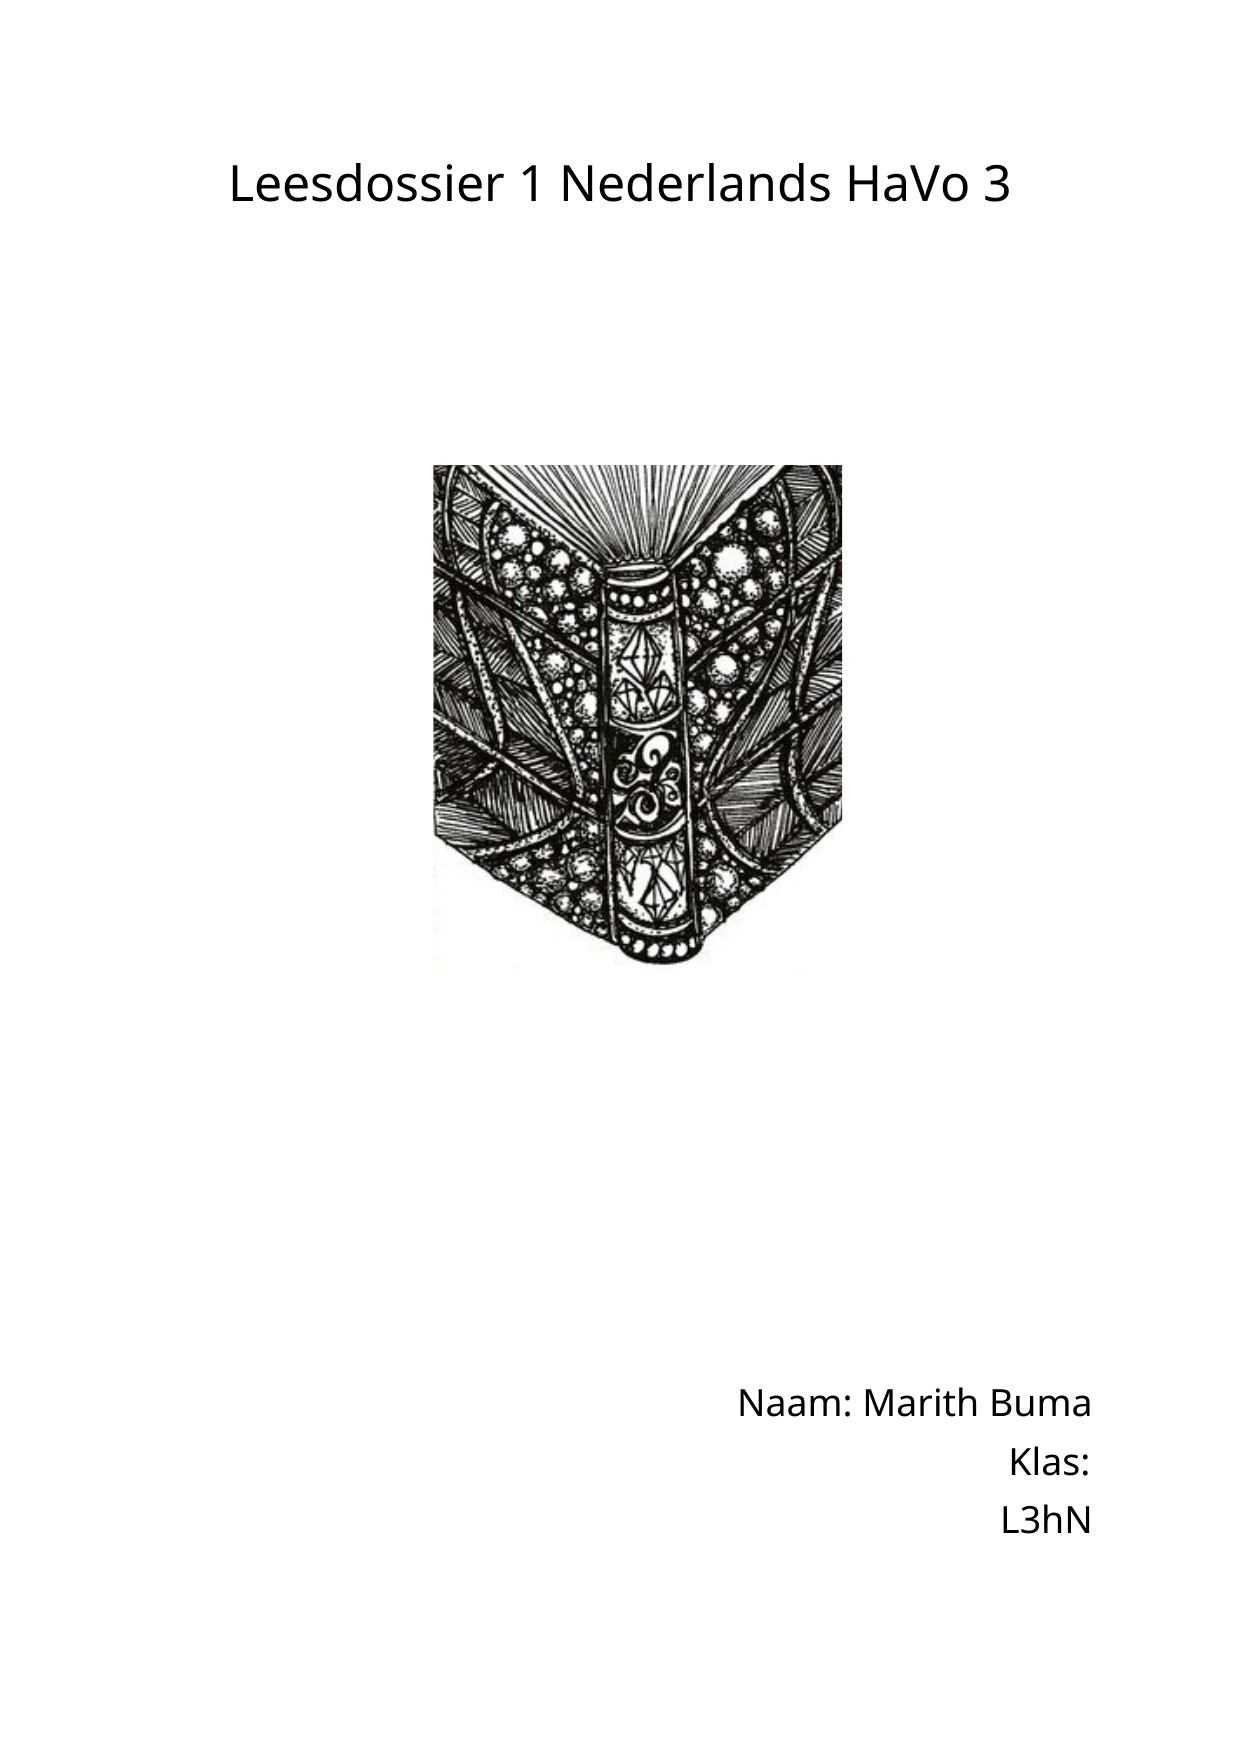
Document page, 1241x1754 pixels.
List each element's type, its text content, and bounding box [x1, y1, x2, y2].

picture [432, 465, 843, 970]
text Klas: L3hN [148, 1435, 1093, 1544]
text Naam: Marith Buma [148, 1376, 1093, 1427]
text Leesdossier 1 Nederlands HaVo 3 [148, 148, 1093, 216]
